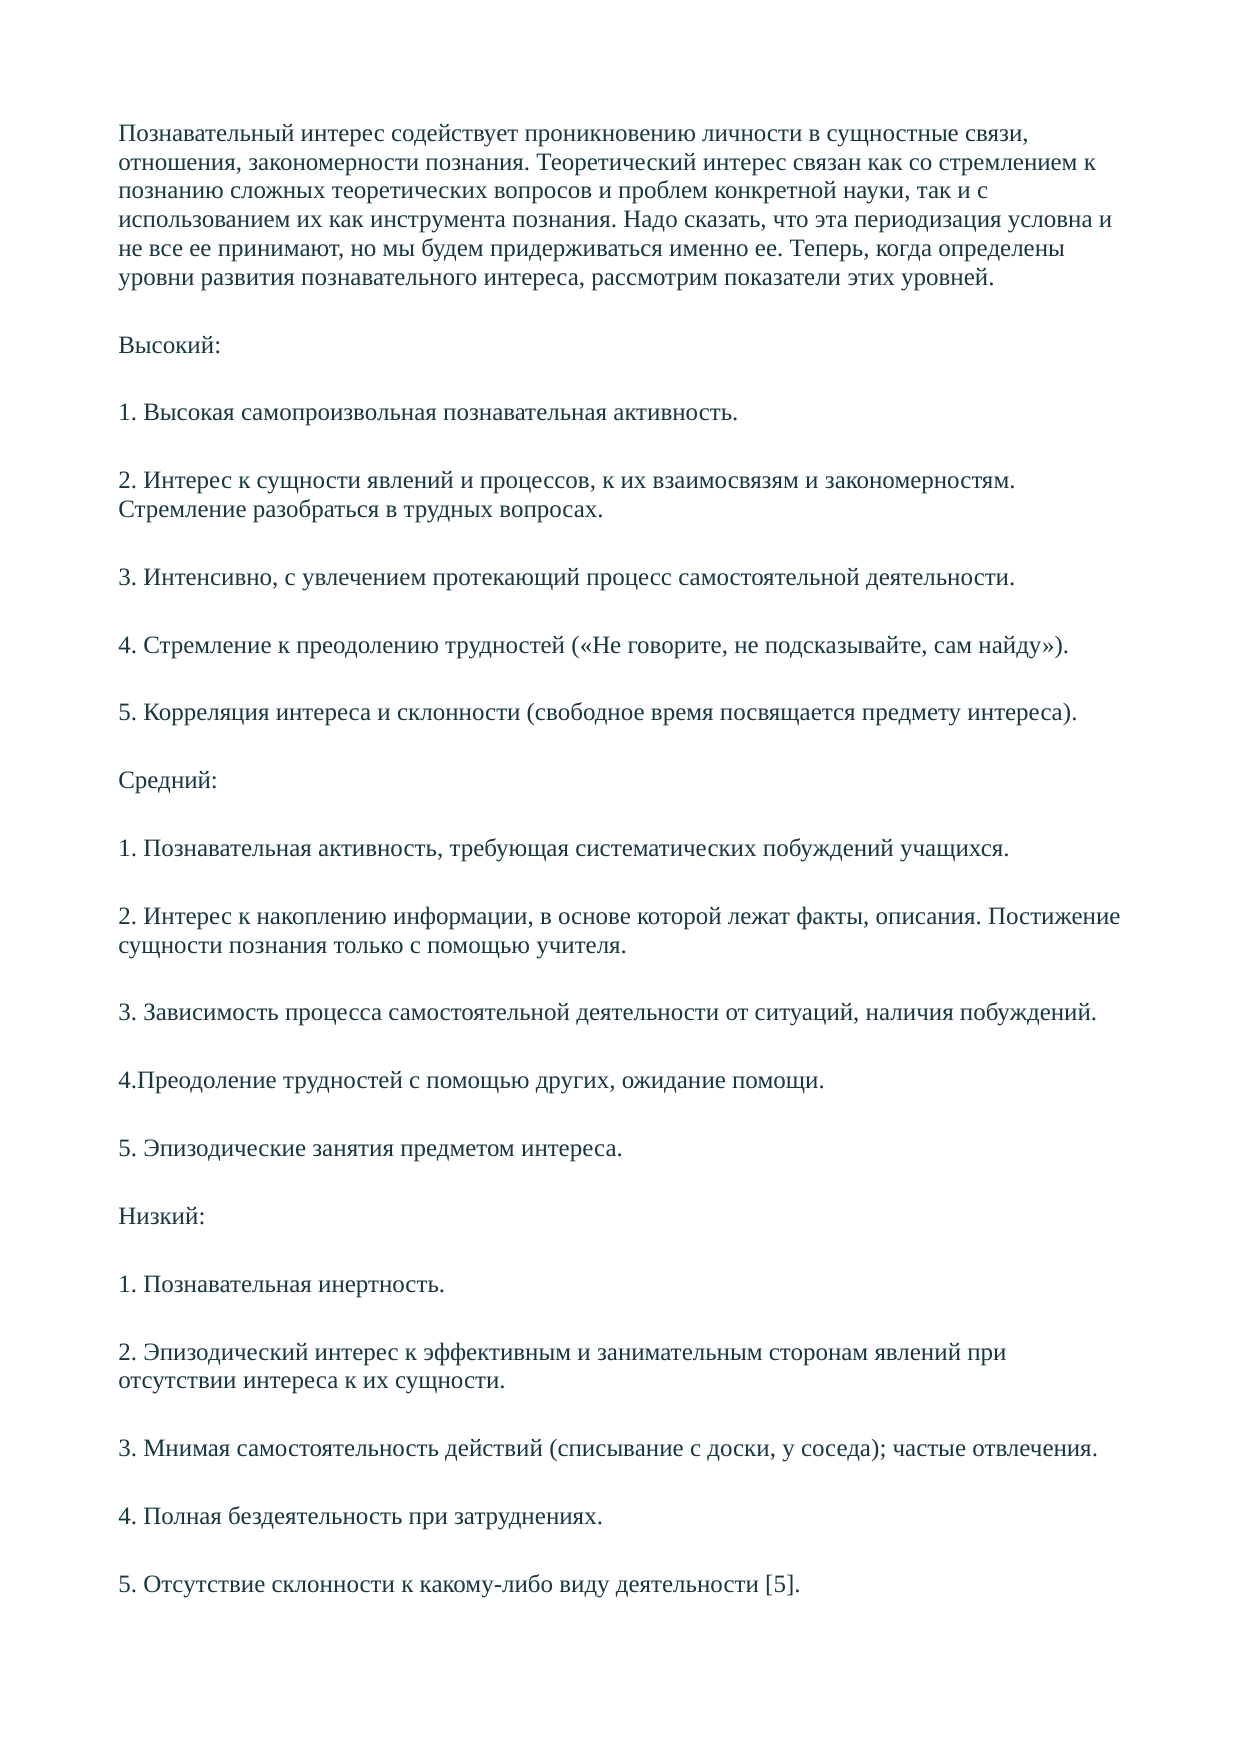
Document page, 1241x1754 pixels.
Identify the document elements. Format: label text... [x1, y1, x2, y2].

text Высокий: [118, 330, 1122, 358]
text 2. Интерес к сущности явлений и процессов, к их взаимосвязям и закономерностям. Стремление разобраться в трудных вопросах. [118, 465, 1122, 523]
text 5. Эпизодические занятия предметом интереса. [118, 1133, 1122, 1162]
text Познавательный интерес содействует проникновению личности в сущностные связи, отношения, закономерности познания. Теоретический интерес связан как со стремлением к познанию сложных теоретических вопросов и проблем конкретной науки, так и с использованием их как инструмента познания. Надо сказать, что эта периодизация условна и не все ее принимают, но мы будем придерживаться именно ее. Теперь, когда определены уровни развития познавательного интереса, рассмотрим показатели этих уровней. [118, 118, 1122, 291]
text 3. Зависимость процесса самостоятельной деятельности от ситуаций, наличия побуждений. [118, 997, 1122, 1026]
text 4. Полная бездеятельность при затруднениях. [118, 1501, 1122, 1530]
text 4. Стремление к преодолению трудностей («Не говорите, не подсказывайте, сам найду»). [118, 630, 1122, 658]
text Низкий: [118, 1201, 1122, 1230]
text 3. Мнимая самостоятельность действий (списывание с доски, у соседа); частые отвлечения. [118, 1433, 1122, 1462]
text 1. Высокая самопроизвольная познавательная активность. [118, 397, 1122, 426]
text 1. Познавательная активность, требующая систематических побуждений учащихся. [118, 833, 1122, 862]
text 2. Эпизодический интерес к эффективным и занимательным сторонам явлений при отсутствии интереса к их сущности. [118, 1337, 1122, 1394]
text 5. Корреляция интереса и склонности (свободное время посвящается предмету интереса). [118, 697, 1122, 726]
text 2. Интерес к накоплению информации, в основе которой лежат факты, описания. Постижение сущности познания только с помощью учителя. [118, 901, 1122, 958]
text 1. Познавательная инертность. [118, 1269, 1122, 1297]
text 3. Интенсивно, с увлечением протекающий процесс самостоятельной деятельности. [118, 562, 1122, 591]
text 4.Преодоление трудностей с помощью других, ожидание помощи. [118, 1065, 1122, 1094]
text Средний: [118, 765, 1122, 794]
text 5. Отсутствие склонности к какому-либо виду деятельности [5]. [118, 1569, 1122, 1597]
